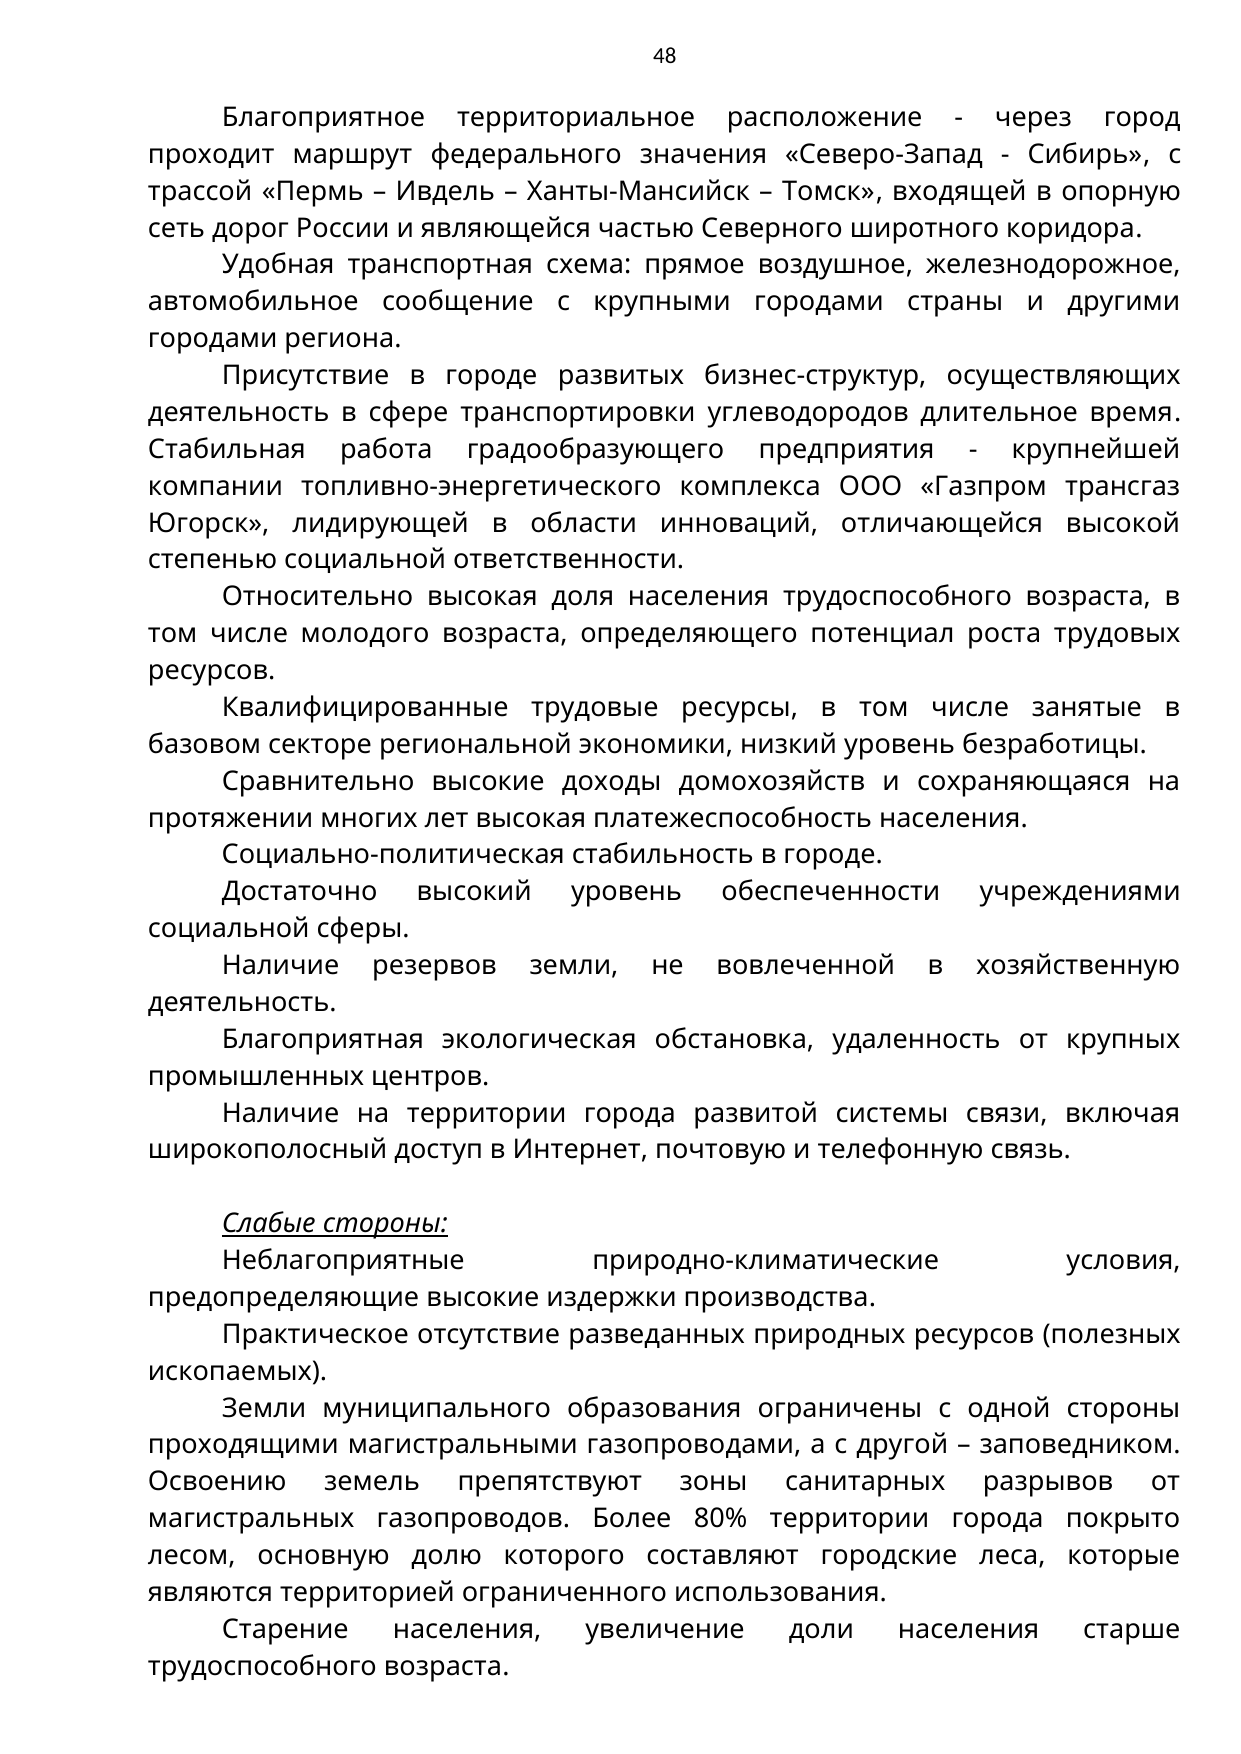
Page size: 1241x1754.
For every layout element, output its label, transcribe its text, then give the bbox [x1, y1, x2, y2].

text Сравнительно высокие доходы домохозяйств и сохраняющаяся на протяжении многих лет высокая платежеспособность населения. [148, 761, 1181, 835]
text Наличие на территории города развитой системы связи, включая широкополосный доступ в Интернет, почтовую и телефонную связь. [148, 1093, 1181, 1167]
text Неблагоприятные природно-климатические условия, предопределяющие высокие издержки производства. [148, 1241, 1181, 1314]
text Старение населения, увеличение доли населения старше трудоспособного возраста. [148, 1609, 1181, 1683]
text Достаточно высокий уровень обеспеченности учреждениями социальной сферы. [148, 872, 1181, 946]
text Социально-политическая стабильность в городе. [148, 835, 1181, 872]
text Относительно высокая доля населения трудоспособного возраста, в том числе молодого возраста, определяющего потенциал роста трудовых ресурсов. [148, 577, 1181, 687]
text Благоприятное территориальное расположение - через город проходит маршрут федерального значения «Северо-Запад - Сибирь», с трассой «Пермь – Ивдель – Ханты-Мансийск – Томск», входящей в опорную сеть дорог России и являющейся частью Северного широтного коридора. [148, 97, 1181, 245]
text Наличие резервов земли, не вовлеченной в хозяйственную деятельность. [148, 946, 1181, 1019]
text Присутствие в городе развитых бизнес-структур, осуществляющих деятельность в сфере транспортировки углеводородов длительное время. Стабильная работа градообразующего предприятия - крупнейшей компании топливно-энергетического комплекса ООО «Газпром трансгаз Югорск», лидирующей в области инноваций, отличающейся высокой степенью социальной ответственности. [148, 356, 1181, 577]
text Благоприятная экологическая обстановка, удаленность от крупных промышленных центров. [148, 1019, 1181, 1093]
text Земли муниципального образования ограничены с одной стороны проходящими магистральными газопроводами, а с другой – заповедником. Освоению земель препятствуют зоны санитарных разрывов от магистральных газопроводов. Более 80% территории города покрыто лесом, основную долю которого составляют городские леса, которые являются территорией ограниченного использования. [148, 1388, 1181, 1609]
text Слабые стороны: [148, 1204, 1181, 1241]
text Квалифицированные трудовые ресурсы, в том числе занятые в базовом секторе региональной экономики, низкий уровень безработицы. [148, 687, 1181, 761]
text Практическое отсутствие разведанных природных ресурсов (полезных ископаемых). [148, 1314, 1181, 1388]
text Удобная транспортная схема: прямое воздушное, железнодорожное, автомобильное сообщение с крупными городами страны и другими городами региона. [148, 245, 1181, 356]
